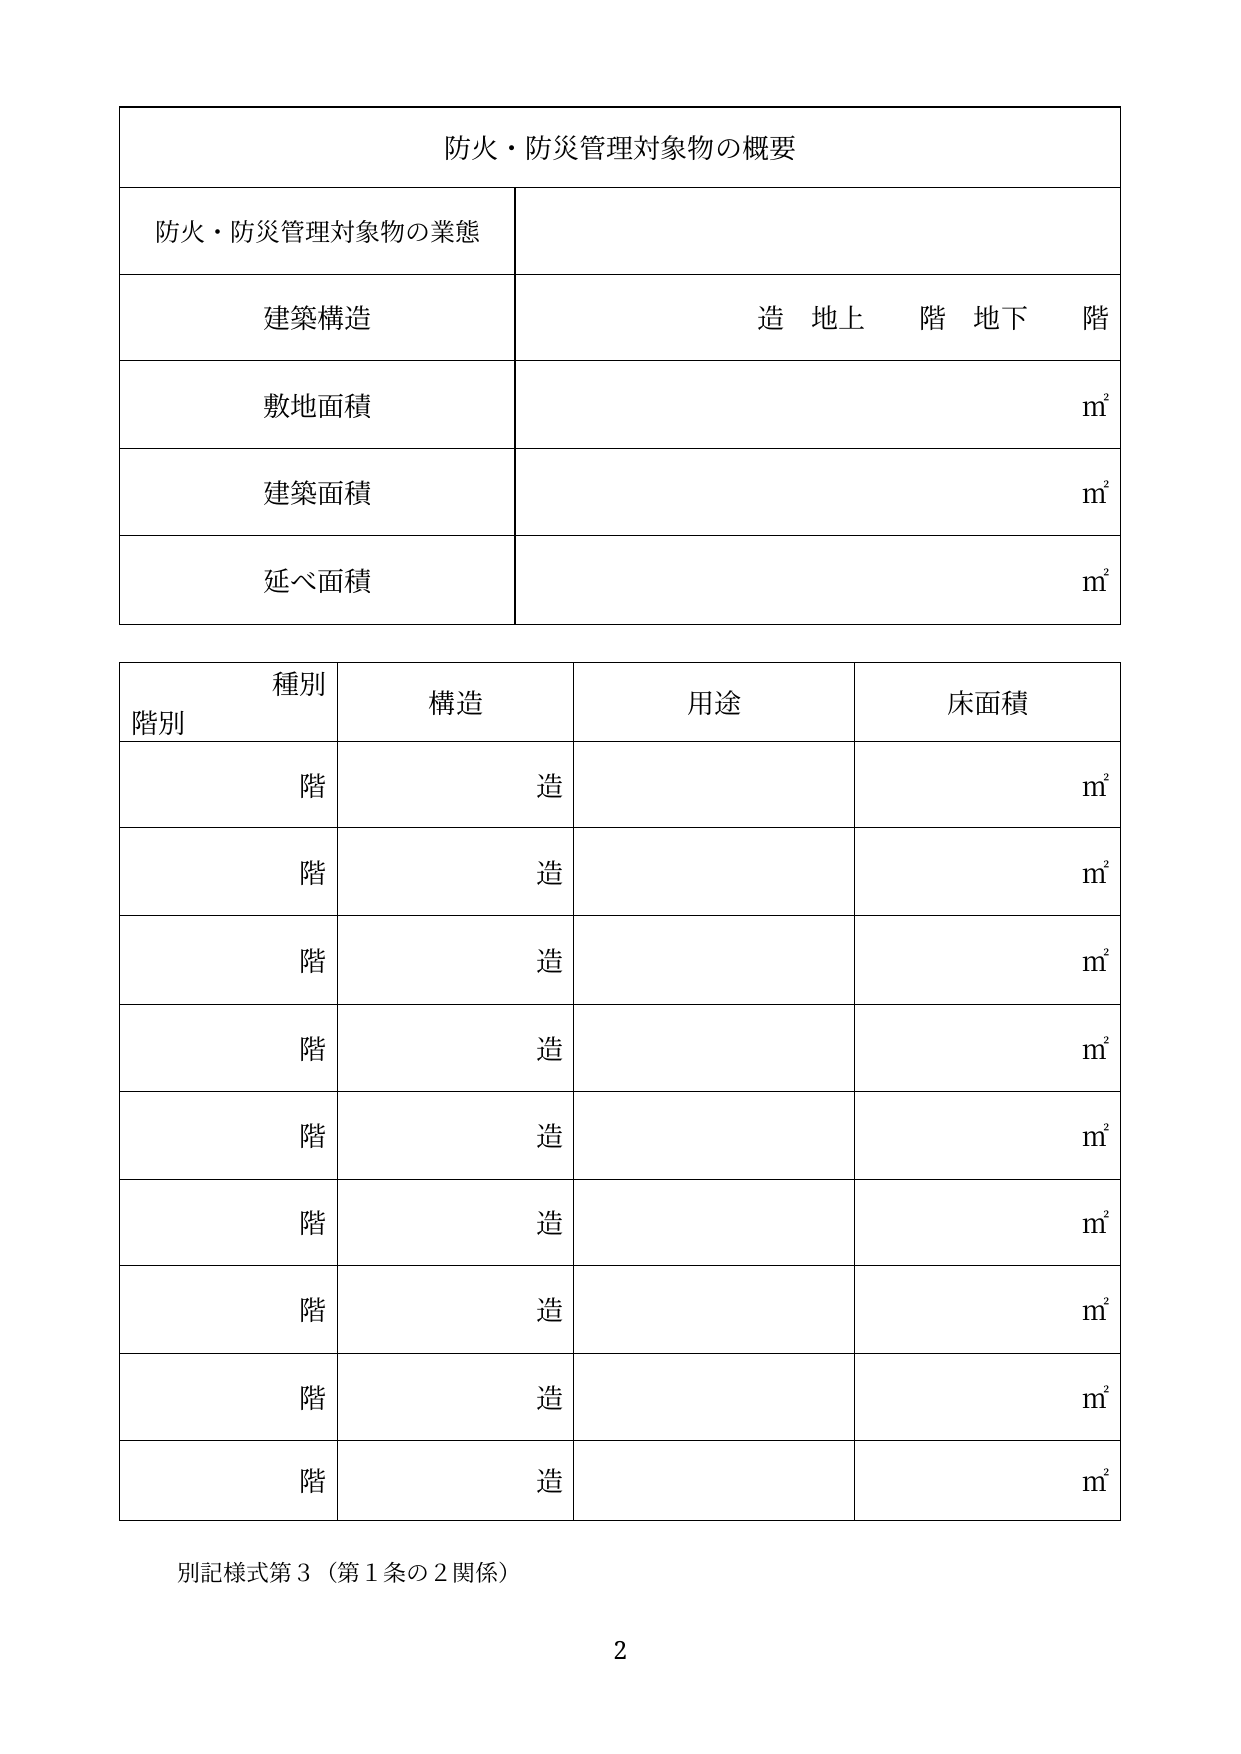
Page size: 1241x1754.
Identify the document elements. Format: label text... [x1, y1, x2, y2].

table_cell 造 地上 階 地下 階 [516, 275, 1120, 360]
table_cell ㎡ [855, 1092, 1120, 1178]
table_cell 敷地面積 [120, 361, 514, 448]
table_cell [516, 188, 1120, 273]
table_cell 階 [120, 1354, 337, 1440]
table_header 構造 [338, 663, 573, 741]
table_cell [574, 1005, 854, 1091]
table_header 用途 [574, 663, 854, 741]
table_cell [574, 1441, 854, 1519]
table_cell ㎡ [855, 742, 1120, 827]
table_cell ㎡ [855, 1005, 1120, 1091]
table_cell ㎡ [855, 1180, 1120, 1265]
table_cell 階 [120, 1180, 337, 1265]
table_cell 防火・防災管理対象物の業態 [120, 188, 514, 273]
table_cell 造 [338, 828, 573, 915]
table_cell [574, 828, 854, 915]
table_cell 造 [338, 1092, 573, 1178]
table_cell 造 [338, 1266, 573, 1352]
table_cell 階 [120, 742, 337, 827]
table_cell ㎡ [516, 449, 1120, 535]
table_cell ㎡ [855, 828, 1120, 915]
table_cell 階 [120, 1005, 337, 1091]
table_cell 建築構造 [120, 275, 514, 360]
table_cell [574, 1354, 854, 1440]
table_header 床面積 [855, 663, 1120, 741]
table_cell [574, 1092, 854, 1178]
text 別記様式第３（第１条の２関係） [177, 1555, 1063, 1588]
table_header 種別 階別 [120, 663, 337, 741]
table_cell 造 [338, 1005, 573, 1091]
table_cell [574, 1266, 854, 1352]
table_cell 造 [338, 742, 573, 827]
table_cell ㎡ [855, 1354, 1120, 1440]
table_cell 造 [338, 1354, 573, 1440]
table_cell 階 [120, 1441, 337, 1519]
table_cell 階 [120, 916, 337, 1004]
table_cell 建築面積 [120, 449, 514, 535]
table_cell [574, 742, 854, 827]
table_cell [574, 916, 854, 1004]
table_cell ㎡ [516, 361, 1120, 448]
table_cell 階 [120, 1092, 337, 1178]
table_cell 階 [120, 828, 337, 915]
table_cell [574, 1180, 854, 1265]
table_cell 階 [120, 1266, 337, 1352]
table_cell 造 [338, 1180, 573, 1265]
table_cell 延べ面積 [120, 536, 514, 624]
table_cell ㎡ [855, 1441, 1120, 1519]
table_cell ㎡ [855, 916, 1120, 1004]
table_cell 造 [338, 916, 573, 1004]
table_cell ㎡ [855, 1266, 1120, 1352]
table_cell 造 [338, 1441, 573, 1519]
table_cell ㎡ [516, 536, 1120, 624]
table_header 防火・防災管理対象物の概要 [120, 108, 1120, 187]
